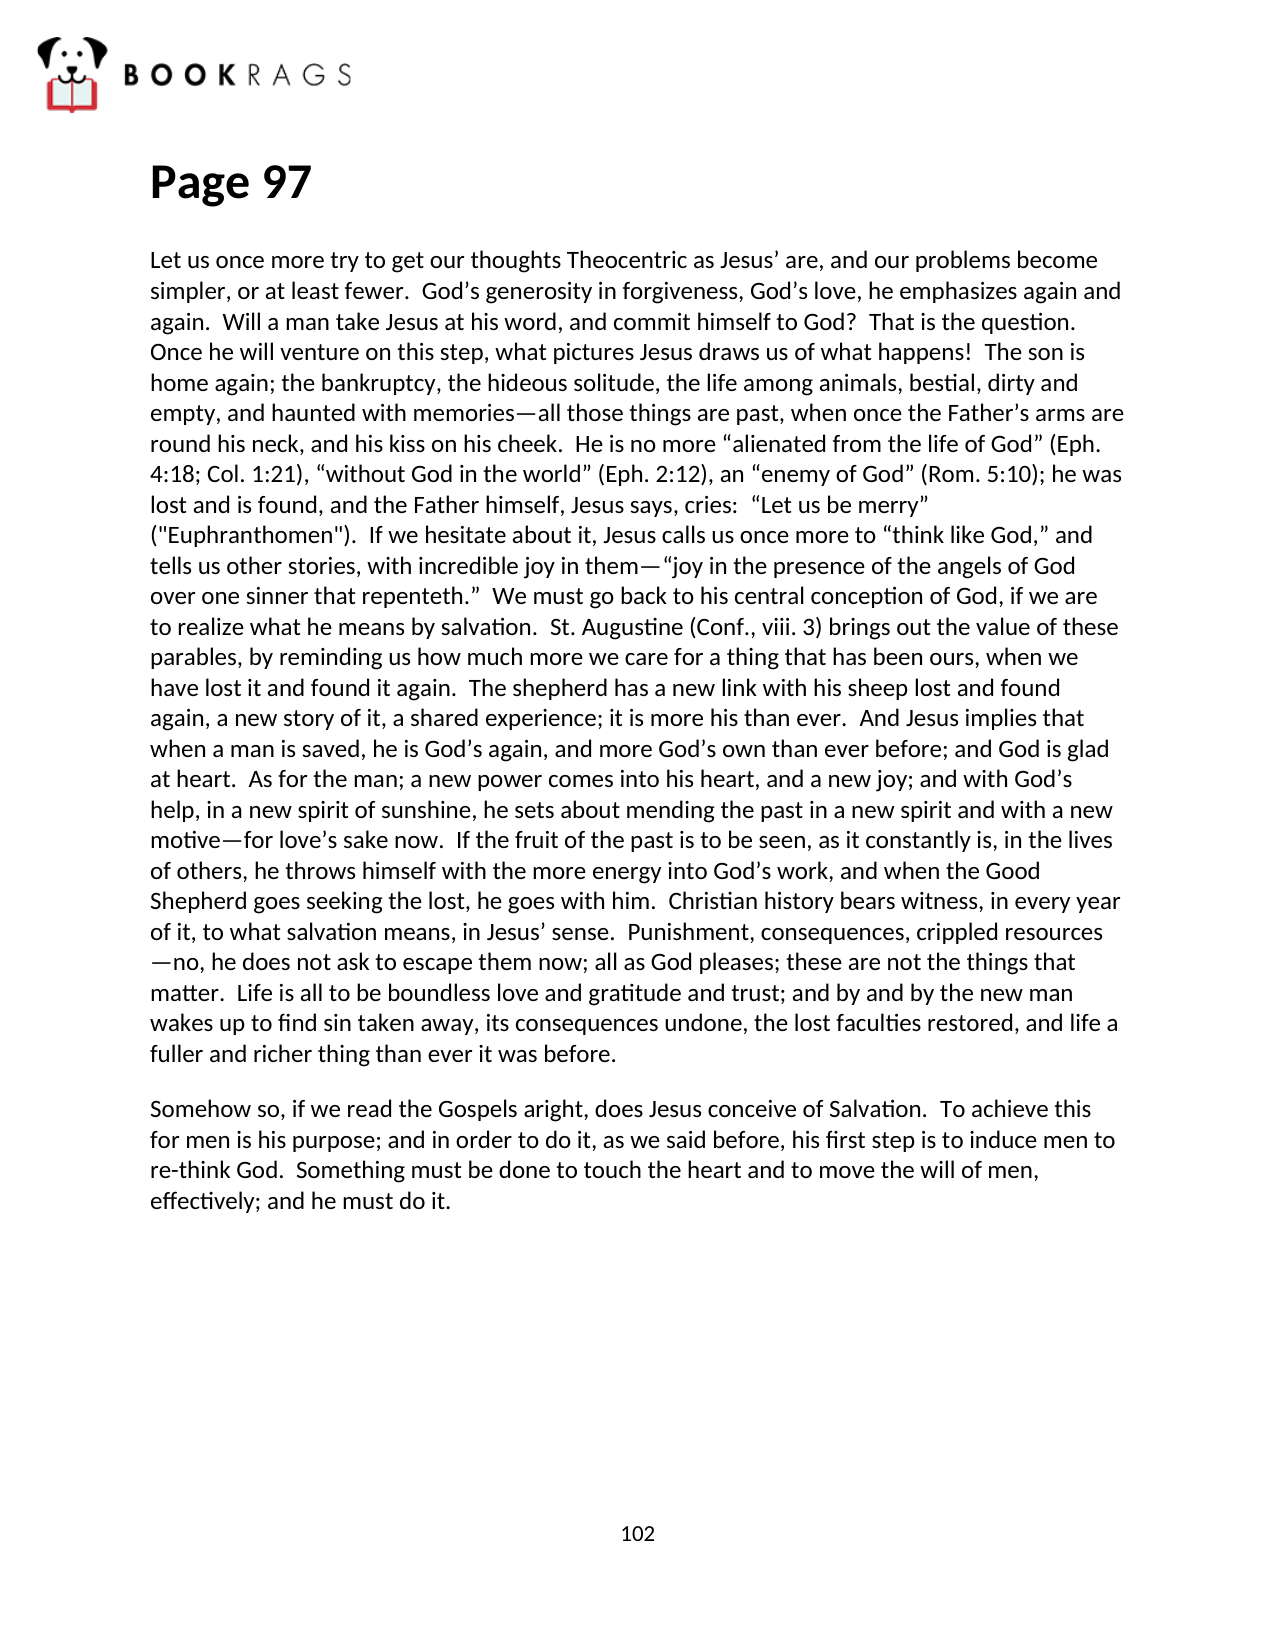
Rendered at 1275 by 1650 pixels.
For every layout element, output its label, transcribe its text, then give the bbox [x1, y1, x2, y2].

text Somehow so, if we read the Gospels aright, does Jesus conceive of Salvation. To achieve this for men is his purpose; and in order to do it, as we said before, his first step is to induce men to re-think God. Something must be done to touch the heart and to move the will of men, effectively; and he must do it. [150, 1094, 1125, 1216]
text Page 97 [150, 150, 1125, 211]
text Let us once more try to get our thoughts Theocentric as Jesus’ are, and our problems become simpler, or at least fewer. God’s generosity in forgiveness, God’s love, he emphasizes again and again. Will a man take Jesus at his word, and commit himself to God? That is the question. Once he will venture on this step, what pictures Jesus draws us of what happens! The son is home again; the bankruptcy, the hideous solitude, the life among animals, bestial, dirty and empty, and haunted with memories—­all those things are past, when once the Father’s arms are round his neck, and his kiss on his cheek. He is no more “alienated from the life of God” (Eph. 4:18; Col. 1:21), “without God in the world” (Eph. 2:12), an “enemy of God” (Rom. 5:10); he was lost and is found, and the Father himself, Jesus says, cries: “Let us be merry” ("Euphranthomen"). If we hesitate about it, Jesus calls us once more to “think like God,” and tells us other stories, with incredible joy in them—­“joy in the presence of the angels of God over one sinner that repenteth.” We must go back to his central conception of God, if we are to realize what he means by salvation. St. Augustine (Conf., viii. 3) brings out the value of these parables, by reminding us how much more we care for a thing that has been ours, when we have lost it and found it again. The shepherd has a new link with his sheep lost and found again, a new story of it, a shared experience; it is more his than ever. And Jesus implies that when a man is saved, he is God’s again, and more God’s own than ever before; and God is glad at heart. As for the man; a new power comes into his heart, and a new joy; and with God’s help, in a new spirit of sunshine, he sets about mending the past in a new spirit and with a new motive—­for love’s sake now. If the fruit of the past is to be seen, as it constantly is, in the lives of others, he throws himself with the more energy into God’s work, and when the Good Shepherd goes seeking the lost, he goes with him. Christian history bears witness, in every year of it, to what salvation means, in Jesus’ sense. Punishment, consequences, crippled resources—­no, he does not ask to escape them now; all as God pleases; these are not the things that matter. Life is all to be boundless love and gratitude and trust; and by and by the new man wakes up to find sin taken away, its consequences undone, the lost faculties restored, and life a fuller and richer thing than ever it was before. [150, 244, 1125, 1069]
picture [37, 37, 351, 113]
